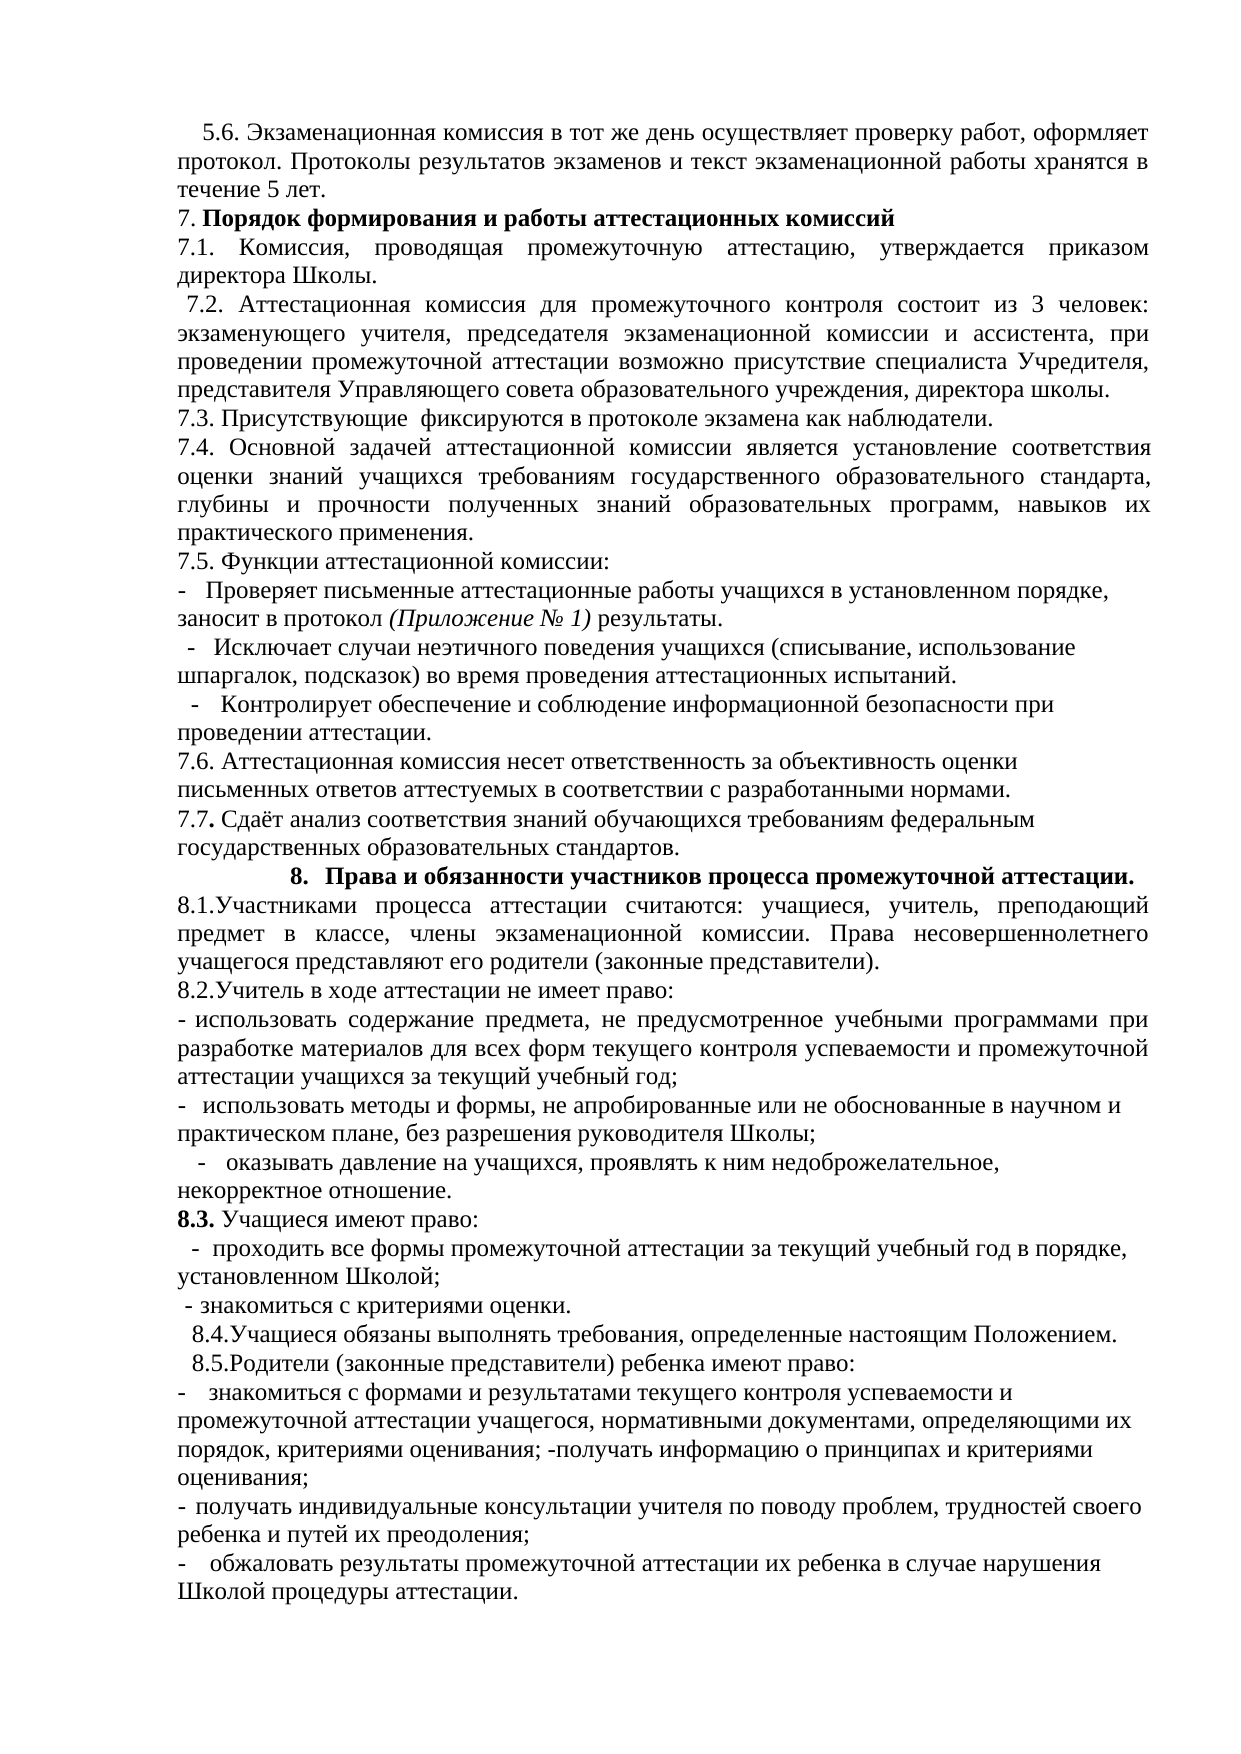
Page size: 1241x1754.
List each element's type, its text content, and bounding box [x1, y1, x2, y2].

text 8.5.Родители (законные представители) ребенка имеют право: [192, 1348, 1152, 1377]
list проходить все формы промежуточной аттестации за текущий учебный год в порядке, установленном Школой; [177, 1234, 1150, 1290]
text 7.4. Основной задачей аттестационной комиссии является установление соответствия оценки знаний учащихся требованиям государственного образовательного стандарта, глубины и прочности полученных знаний образовательных программ, навыков их практического применения. [177, 433, 1152, 546]
text 7.6. Аттестационная комиссия несет ответственность за объективность оценки письменных ответов аттестуемых в соответствии с разработанными нормами. [177, 748, 1148, 803]
text 8.2.Учитель в ходе аттестации не имеет право: [177, 975, 1152, 1004]
list обжаловать результаты промежуточной аттестации их ребенка в случае нарушения Школой процедуры аттестации. [177, 1549, 1150, 1605]
text 7.2. Аттестационная комиссия для промежуточного контроля состоит из 3 человек: экзаменующего учителя, председателя экзаменационной комиссии и ассистента, при проведении промежуточной аттестации возможно присутствие специалиста Учредителя, представителя Управляющего совета образовательного учреждения, директора школы. [177, 290, 1150, 403]
list использовать методы и формы, не апробированные или не обоснованные в научном и практическом плане, без разрешения руководителя Школы; [177, 1091, 1148, 1147]
text 5.6. Экзаменационная комиссия в тот же день осуществляет проверку работ, оформляет протокол. Протоколы результатов экзаменов и текст экзаменационной работы хранятся в течение 5 лет. [177, 118, 1150, 203]
list Исключает случаи неэтичного поведения учащихся (списывание, использование шпаргалок, подсказок) во время проведения аттестационных испытаний. [177, 633, 1148, 689]
list знакомиться с критериями оценки. [184, 1290, 1152, 1319]
list Права и обязанности участников процесса промежуточной аттестации. [290, 861, 1152, 890]
text 8.1.Участниками процесса аттестации считаются: учащиеся, учитель, преподающий предмет в классе, члены экзаменационной комиссии. Права несовершеннолетнего учащегося представляют его родители (законные представители). [177, 891, 1150, 975]
text 7.7. Сдаёт анализ соответствия знаний обучающихся требованиям федеральным государственных образовательных стандартов. [177, 805, 1148, 861]
list знакомиться с формами и результатами текущего контроля успеваемости и промежуточной аттестации учащегося, нормативными документами, определяющими их порядок, критериями оценивания; -получать информацию о принципах и критериями оценивания; [177, 1378, 1152, 1491]
list Порядок формирования и работы аттестационных комиссий [177, 203, 1152, 232]
text 8.4.Учащиеся обязаны выполнять требования, определенные настоящим Положением. [192, 1319, 1152, 1348]
list получать индивидуальные консультации учителя по поводу проблем, трудностей своего ребенка и путей их преодоления; [177, 1492, 1150, 1548]
text 7.1. Комиссия, проводящая промежуточную аттестацию, утверждается приказом директора Школы. [177, 233, 1150, 289]
text 7.3. Присутствующие фиксируются в протоколе экзамена как наблюдатели. [177, 403, 1152, 432]
list оказывать давление на учащихся, проявлять к ним недоброжелательное, некорректное отношение. [177, 1148, 1150, 1204]
list Контролирует обеспечение и соблюдение информационной безопасности при проведении аттестации. [177, 691, 1150, 746]
text 8.3. Учащиеся имеют право: [177, 1204, 1152, 1233]
list Проверяет письменные аттестационные работы учащихся в установленном порядке, заносит в протокол (Приложение № 1) результаты. [177, 576, 1150, 632]
text 7.5. Функции аттестационной комиссии: [177, 546, 1152, 575]
list использовать содержание предмета, не предусмотренное учебными программами при разработке материалов для всех форм текущего контроля успеваемости и промежуточной аттестации учащихся за текущий учебный год; [177, 1005, 1150, 1090]
